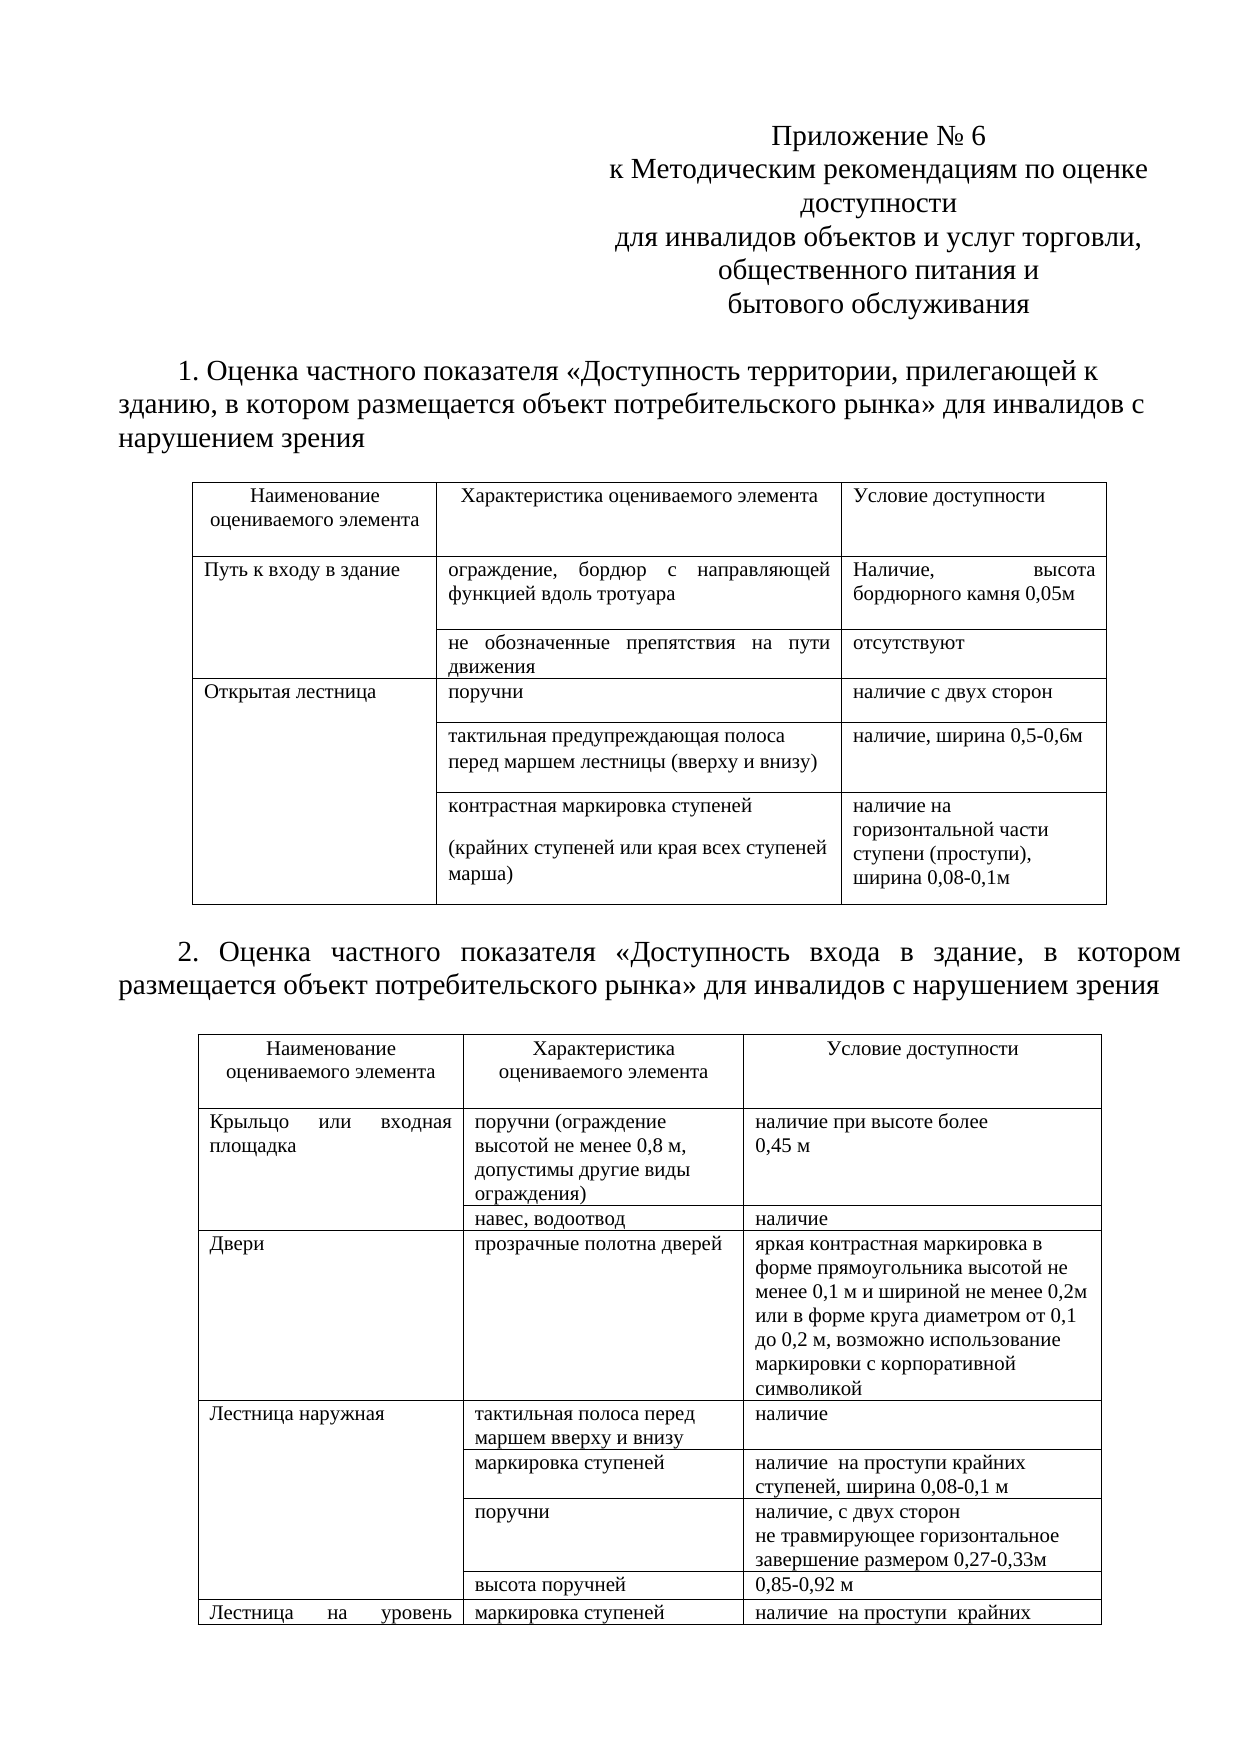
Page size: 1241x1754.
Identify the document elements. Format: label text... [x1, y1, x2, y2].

table_cell поручни [437, 679, 841, 722]
table_cell наличие с двух сторон [842, 679, 1106, 722]
table_cell Путь к входу в здание [193, 557, 436, 678]
table_cell Открытая лестница [193, 679, 436, 904]
table_cell поручни (ограждение высотой не менее 0,8 м, допустимы другие виды ограждения) [464, 1109, 743, 1205]
text 1. Оценка частного показателя «Доступность территории, прилегающей к зданию, в котором размещается объект потребительского рынка» для инвалидов с нарушением зрения [118, 353, 1181, 453]
table_cell наличие на горизонтальной части ступени (проступи), ширина 0,08-0,1м [842, 793, 1106, 904]
table_cell не обозначенные препятствия на пути движения [437, 630, 841, 678]
table_cell навес, водоотвод [464, 1206, 743, 1230]
table_header Характеристика оцениваемого элемента [437, 483, 841, 556]
table_cell ограждение, бордюр с направляющей функцией вдоль тротуара [437, 557, 841, 629]
table_header Характеристика оцениваемого элемента [464, 1035, 743, 1108]
table_cell маркировка ступеней [464, 1600, 743, 1624]
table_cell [199, 1600, 463, 1624]
table_cell яркая контрастная маркировка в форме прямоугольника высотой не менее 0,1 м и шириной не менее 0,2м или в форме круга диаметром от 0,1 до 0,2 м, возможно использование маркировки с корпоративной символикой [744, 1231, 1101, 1399]
table_cell наличие [744, 1206, 1101, 1230]
table_cell высота поручней [464, 1572, 743, 1599]
table_cell Двери [199, 1231, 463, 1399]
table_header Наименование оцениваемого элемента [193, 483, 436, 556]
table_header Наименование оцениваемого элемента [199, 1035, 463, 1108]
table_cell тактильная полоса перед маршем вверху и внизу [464, 1401, 743, 1449]
table_header Условие доступности [744, 1035, 1101, 1108]
table_cell наличие, ширина 0,5-0,6м [842, 723, 1106, 792]
table_cell наличие [744, 1401, 1101, 1449]
table_cell 0,85-0,92 м [744, 1572, 1101, 1599]
table_header Условие доступности [842, 483, 1106, 556]
table_cell отсутствуют [842, 630, 1106, 678]
text бытового обслуживания [576, 286, 1181, 319]
table_cell маркировка ступеней [464, 1450, 743, 1498]
table_cell Лестница наружная [199, 1401, 463, 1599]
table_cell прозрачные полотна дверей [464, 1231, 743, 1399]
table_cell контрастная маркировка ступеней (крайних ступеней или края всех ступеней марша) [437, 793, 841, 904]
text для инвалидов объектов и услуг торговли, общественного питания и [576, 219, 1181, 286]
text 2. Оценка частного показателя «Доступность входа в здание, в котором размещается объект потребительского рынка» для инвалидов с нарушением зрения [118, 934, 1181, 1001]
text к Методическим рекомендациям по оценке доступности [576, 152, 1181, 219]
table_cell Наличие, высота бордюрного камня 0,05м [842, 557, 1106, 629]
table_cell наличие при высоте более 0,45 м [744, 1109, 1101, 1205]
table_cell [744, 1600, 1101, 1624]
table_cell тактильная предупреждающая полоса перед маршем лестницы (вверху и внизу) [437, 723, 841, 792]
table_cell поручни [464, 1499, 743, 1571]
table_cell наличие, с двух сторон не травмирующее горизонтальное завершение размером 0,27-0,33м [744, 1499, 1101, 1571]
text Приложение № 6 [576, 118, 1181, 152]
table_cell Крыльцо или входная площадка [199, 1109, 463, 1230]
table_cell наличие на проступи крайних ступеней, ширина 0,08-0,1 м [744, 1450, 1101, 1498]
